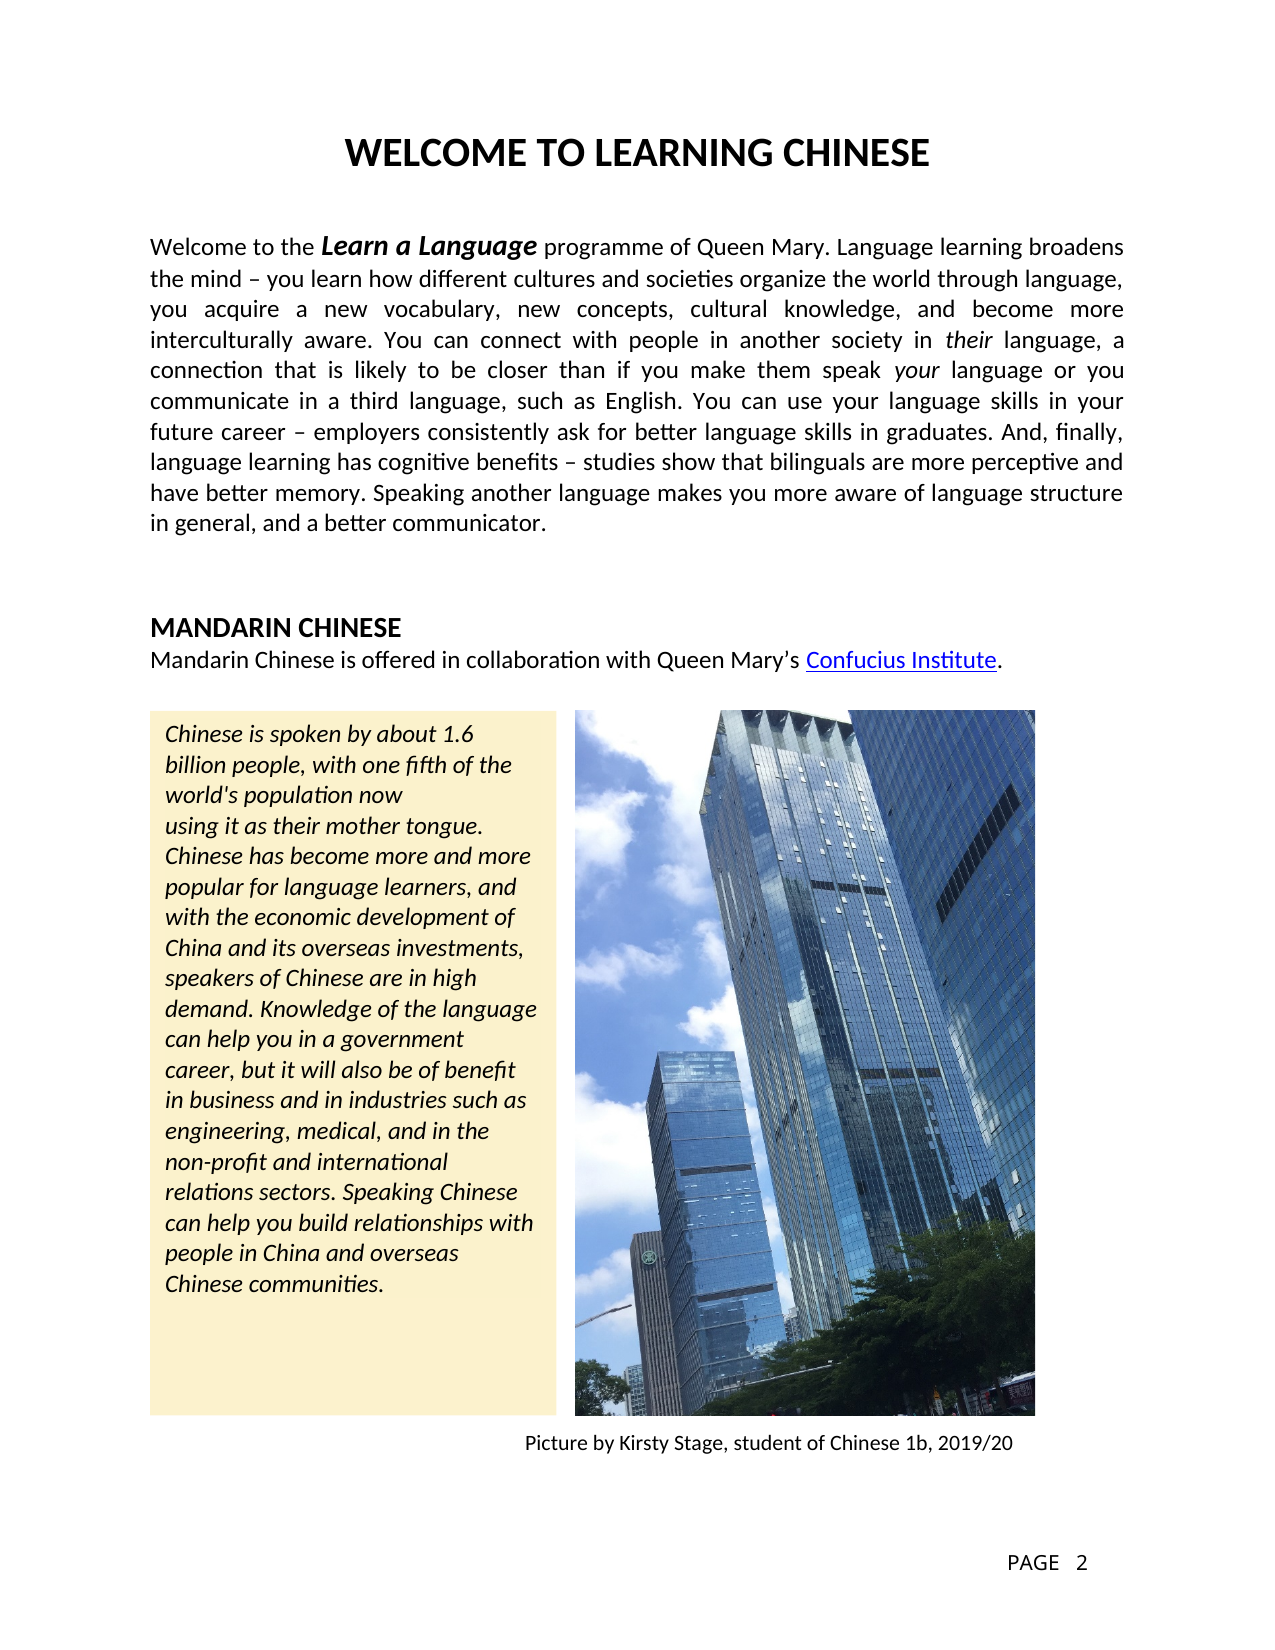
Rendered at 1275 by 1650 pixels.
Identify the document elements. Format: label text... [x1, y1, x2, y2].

text WELCOME TO LEARNING CHINESE [150, 126, 1125, 177]
text Mandarin Chinese is offered in collaboration with Queen Mary’s Confucius Institute. [150, 645, 1125, 675]
text MANDARIN CHINESE [150, 609, 1125, 645]
text Picture by Kirsty Stage, student of Chinese 1b, 2019/20 [197, 1429, 1125, 1456]
picture [575, 710, 1035, 1416]
text Welcome to the Learn a Language programme of Queen Mary. Language learning broadens the mind – you learn how different cultures and societies organize the world through language, you acquire a new vocabulary, new concepts, cultural knowledge, and become more interculturally aware. You can connect with people in another society in their language, a connection that is likely to be closer than if you make them speak your language or you communicate in a third language, such as English. You can use your language skills in your future career – employers consistently ask for better language skills in graduates. And, finally, language learning has cognitive benefits – studies show that bilinguals are more perceptive and have better memory. Speaking another language makes you more aware of language structure in general, and a better communicator. [150, 227, 1125, 538]
